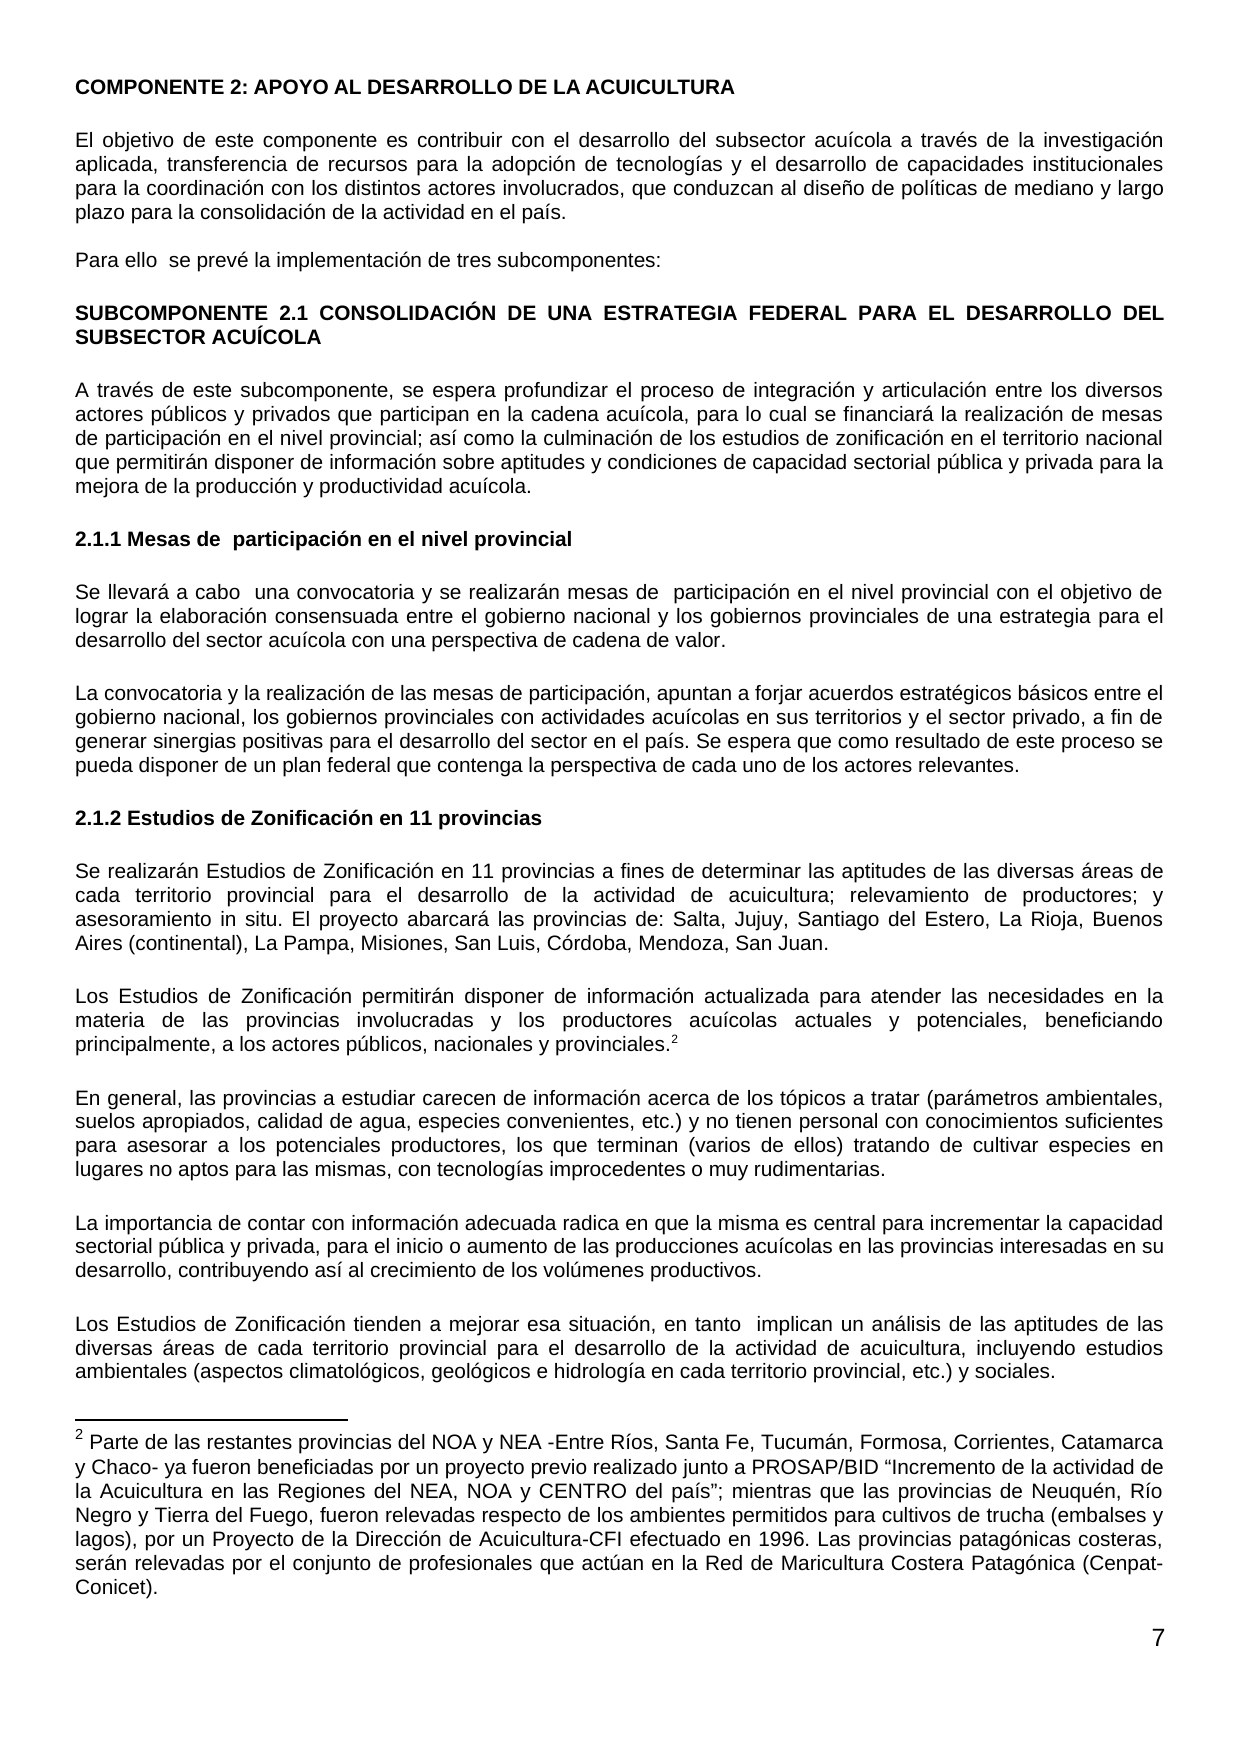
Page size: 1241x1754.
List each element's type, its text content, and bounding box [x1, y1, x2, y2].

text Los Estudios de Zonificación permitirán disponer de información actualizada para atender las necesidades en la materia de las provincias involucradas y los productores acuícolas actuales y potenciales, beneficiando principalmente, a los actores públicos, nacionales y provinciales. [75, 984, 1165, 1056]
subtitle Para ello se prevé la implementación de tres subcomponentes: [75, 248, 1165, 272]
text La importancia de contar con información adecuada radica en que la misma es central para incrementar la capacidad sectorial pública y privada, para el inicio o aumento de las producciones acuícolas en las provincias interesadas en su desarrollo, contribuyendo así al crecimiento de los volúmenes productivos. [75, 1210, 1165, 1282]
subtitle 2.1.1 Mesas de participación en el nivel provincial [75, 527, 1165, 551]
text El objetivo de este componente es contribuir con el desarrollo del subsector acuícola a través de la investigación aplicada, transferencia de recursos para la adopción de tecnologías y el desarrollo de capacidades institucionales para la coordinación con los distintos actores involucrados, que conduzcan al diseño de políticas de mediano y largo plazo para la consolidación de la actividad en el país. [75, 128, 1165, 224]
text Se llevará a cabo una convocatoria y se realizarán mesas de participación en el nivel provincial con el objetivo de lograr la elaboración consensuada entre el gobierno nacional y los gobiernos provinciales de una estrategia para el desarrollo del sector acuícola con una perspectiva de cadena de valor. [75, 580, 1165, 652]
text Se realizarán Estudios de Zonificación en 11 provincias a fines de determinar las aptitudes de las diversas áreas de cada territorio provincial para el desarrollo de la actividad de acuicultura; relevamiento de productores; y asesoramiento in situ. El proyecto abarcará las provincias de: Salta, Jujuy, Santiago del Estero, La Rioja, Buenos Aires (continental), La Pampa, Misiones, San Luis, Córdoba, Mendoza, San Juan. [75, 859, 1165, 955]
subtitle SUBCOMPONENTE 2.1 CONSOLIDACIÓN DE UNA ESTRATEGIA FEDERAL PARA EL DESARROLLO DEL SUBSECTOR ACUÍCOLA [75, 301, 1165, 349]
text Los Estudios de Zonificación tienden a mejorar esa situación, en tanto implican un análisis de las aptitudes de las diversas áreas de cada territorio provincial para el desarrollo de la actividad de acuicultura, incluyendo estudios ambientales (aspectos climatológicos, geológicos e hidrología en cada territorio provincial, etc.) y sociales. [75, 1311, 1165, 1383]
subtitle 2.1.2 Estudios de Zonificación en 11 provincias [75, 806, 1165, 830]
text En general, las provincias a estudiar carecen de información acerca de los tópicos a tratar (parámetros ambientales, suelos apropiados, calidad de agua, especies convenientes, etc.) y no tienen personal con conocimientos suficientes para asesorar a los potenciales productores, los que terminan (varios de ellos) tratando de cultivar especies en lugares no aptos para las mismas, con tecnologías improcedentes o muy rudimentarias. [75, 1085, 1165, 1181]
text La convocatoria y la realización de las mesas de participación, apuntan a forjar acuerdos estratégicos básicos entre el gobierno nacional, los gobiernos provinciales con actividades acuícolas en sus territorios y el sector privado, a fin de generar sinergias positivas para el desarrollo del sector en el país. Se espera que como resultado de este proceso se pueda disponer de un plan federal que contenga la perspectiva de cada uno de los actores relevantes. [75, 681, 1165, 777]
subtitle COMPONENTE 2: APOYO AL DESARROLLO DE LA ACUICULTURA [75, 75, 1165, 99]
text A través de este subcomponente, se espera profundizar el proceso de integración y articulación entre los diversos actores públicos y privados que participan en la cadena acuícola, para lo cual se financiará la realización de mesas de participación en el nivel provincial; así como la culminación de los estudios de zonificación en el territorio nacional que permitirán disponer de información sobre aptitudes y condiciones de capacidad sectorial pública y privada para la mejora de la producción y productividad acuícola. [75, 378, 1165, 498]
